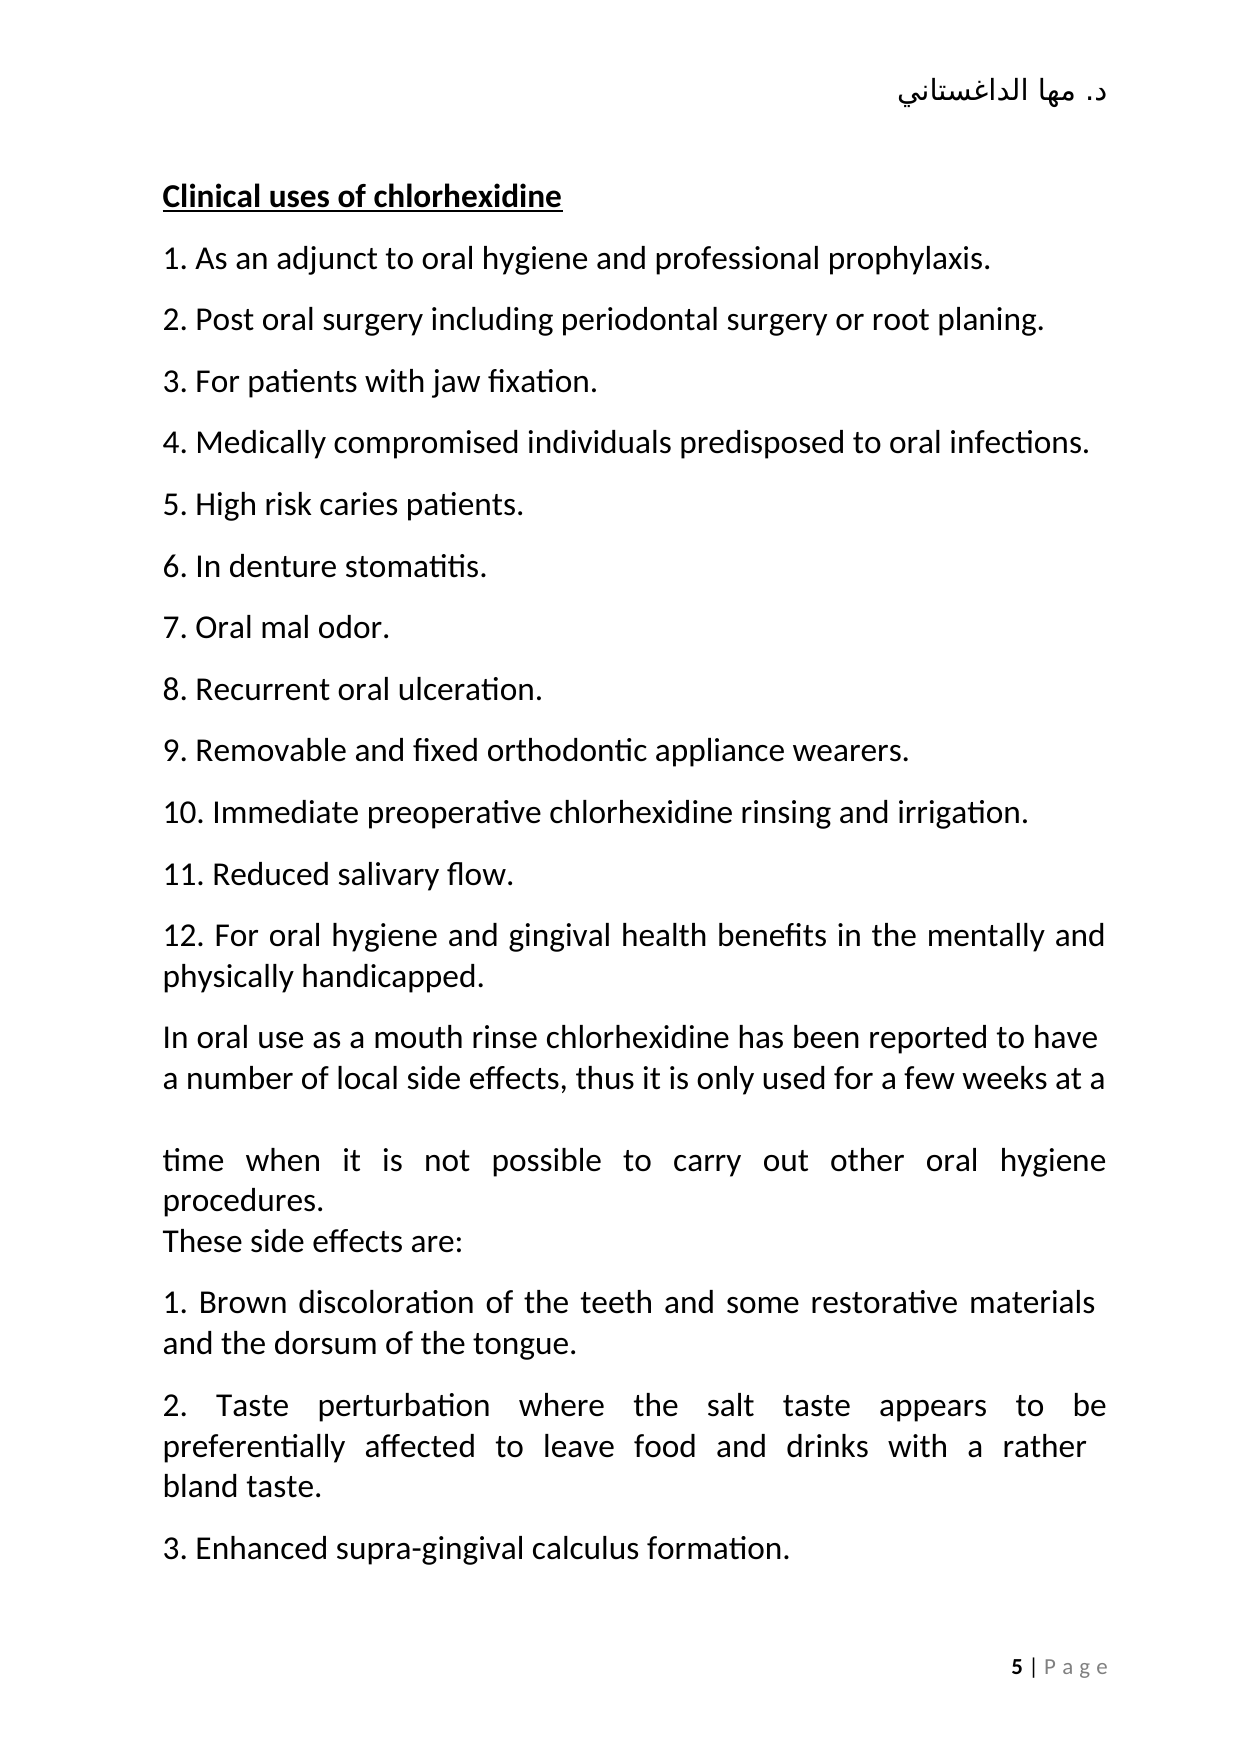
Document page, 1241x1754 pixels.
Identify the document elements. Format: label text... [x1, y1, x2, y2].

text 3. For patients with jaw fixation. [162, 360, 1107, 401]
text 7. Oral mal odor. [162, 606, 1107, 647]
text 2. Post oral surgery including periodontal surgery or root planing. [162, 298, 1107, 339]
text 6. In denture stomatitis. [162, 545, 1107, 585]
text 1. As an adjunct to oral hygiene and professional prophylaxis. [162, 237, 1107, 278]
text In oral use as a mouth rinse chlorhexidine has been reported to have a number of local side effects, thus it is only used for a few weeks at a time when it is not possible to carry out other oral hygiene procedures. These side effects are: [162, 1016, 1107, 1261]
text 11. Reduced salivary flow. [162, 852, 1107, 893]
text 1. Brown discoloration of the teeth and some restorative materials and the dorsum of the tongue. [162, 1282, 1107, 1363]
text 3. Enhanced supra-gingival calculus formation. [162, 1527, 1107, 1568]
text 8. Recurrent oral ulceration. [162, 668, 1107, 708]
text 5. High risk caries patients. [162, 483, 1107, 524]
text 10. Immediate preoperative chlorhexidine rinsing and irrigation. [162, 791, 1107, 832]
text 12. For oral hygiene and gingival health benefits in the mentally and physically handicapped. [162, 914, 1107, 996]
text Clinical uses of chlorhexidine [162, 175, 1107, 216]
text 4. Medically compromised individuals predisposed to oral infections. [162, 422, 1107, 462]
text 2. Taste perturbation where the salt taste appears to be preferentially affected to leave food and drinks with a rather bland taste. [162, 1384, 1107, 1506]
text 9. Removable and fixed orthodontic appliance wearers. [162, 729, 1107, 770]
